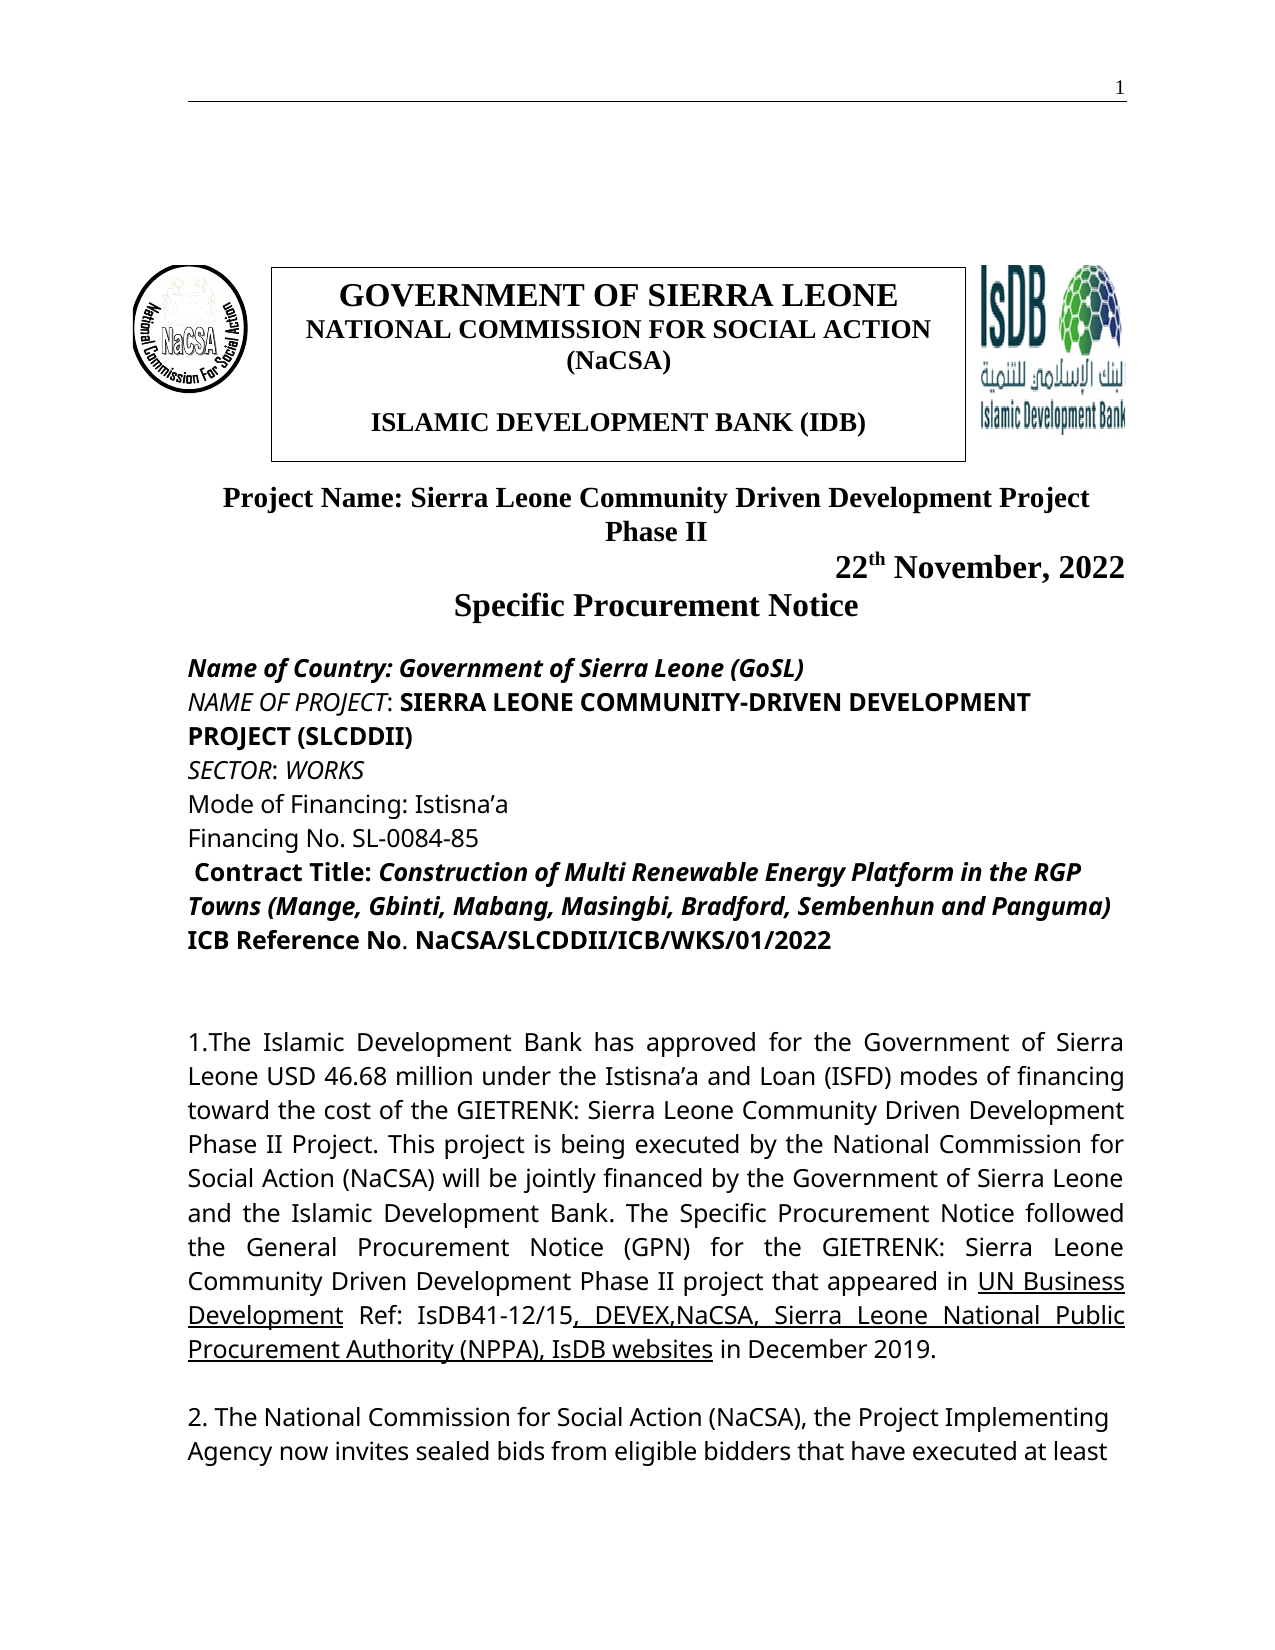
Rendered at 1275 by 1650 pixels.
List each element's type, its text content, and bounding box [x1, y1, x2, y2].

subtitle 22th November, 2022 [187, 547, 1125, 586]
text 1.The Islamic Development Bank has approved for the Government of Sierra Leone USD 46.68 million under the Istisna’a and Loan (ISFD) modes of financing toward the cost of the GIETRENK: Sierra Leone Community Driven Development Phase II Project. This project is being executed by the National Commission for Social Action (NaCSA) will be jointly financed by the Government of Sierra Leone and the Islamic Development Bank. The Specific Procurement Notice followed the General Procurement Notice (GPN) for the GIETRENK: Sierra Leone Community Driven Development Phase II project that appeared in UN Business Development Ref: IsDB41-12/15, DEVEX,NaCSA, Sierra Leone National Public Procurement Authority (NPPA), IsDB websites in December 2019. [187, 1025, 1125, 1366]
text NAME OF PROJECT: SIERRA LEONE COMMUNITY-DRIVEN DEVELOPMENT PROJECT (SLCDDII) [187, 684, 1125, 752]
text SECTOR: WORKS [187, 752, 1125, 786]
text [187, 1399, 1125, 1468]
subtitle Specific Procurement Notice [187, 586, 1125, 624]
text Phase II [187, 514, 1125, 547]
text ICB Reference No. NaCSA/SLCDDII/ICB/WKS/01/2022 [187, 923, 1125, 957]
picture [981, 265, 1125, 435]
text Name of Country: Government of Sierra Leone (GoSL) [187, 650, 1125, 684]
text Project Name: Sierra Leone Community Driven Development Project [187, 480, 1125, 514]
text Contract Title: Construction of Multi Renewable Energy Platform in the RGP Towns (Mange, Gbinti, Mabang, Masingbi, Bradford, Sembenhun and Panguma) [187, 854, 1125, 923]
text Mode of Financing: Istisna’a [187, 786, 1125, 821]
text Financing No. SL-0084-85 [187, 821, 1125, 854]
